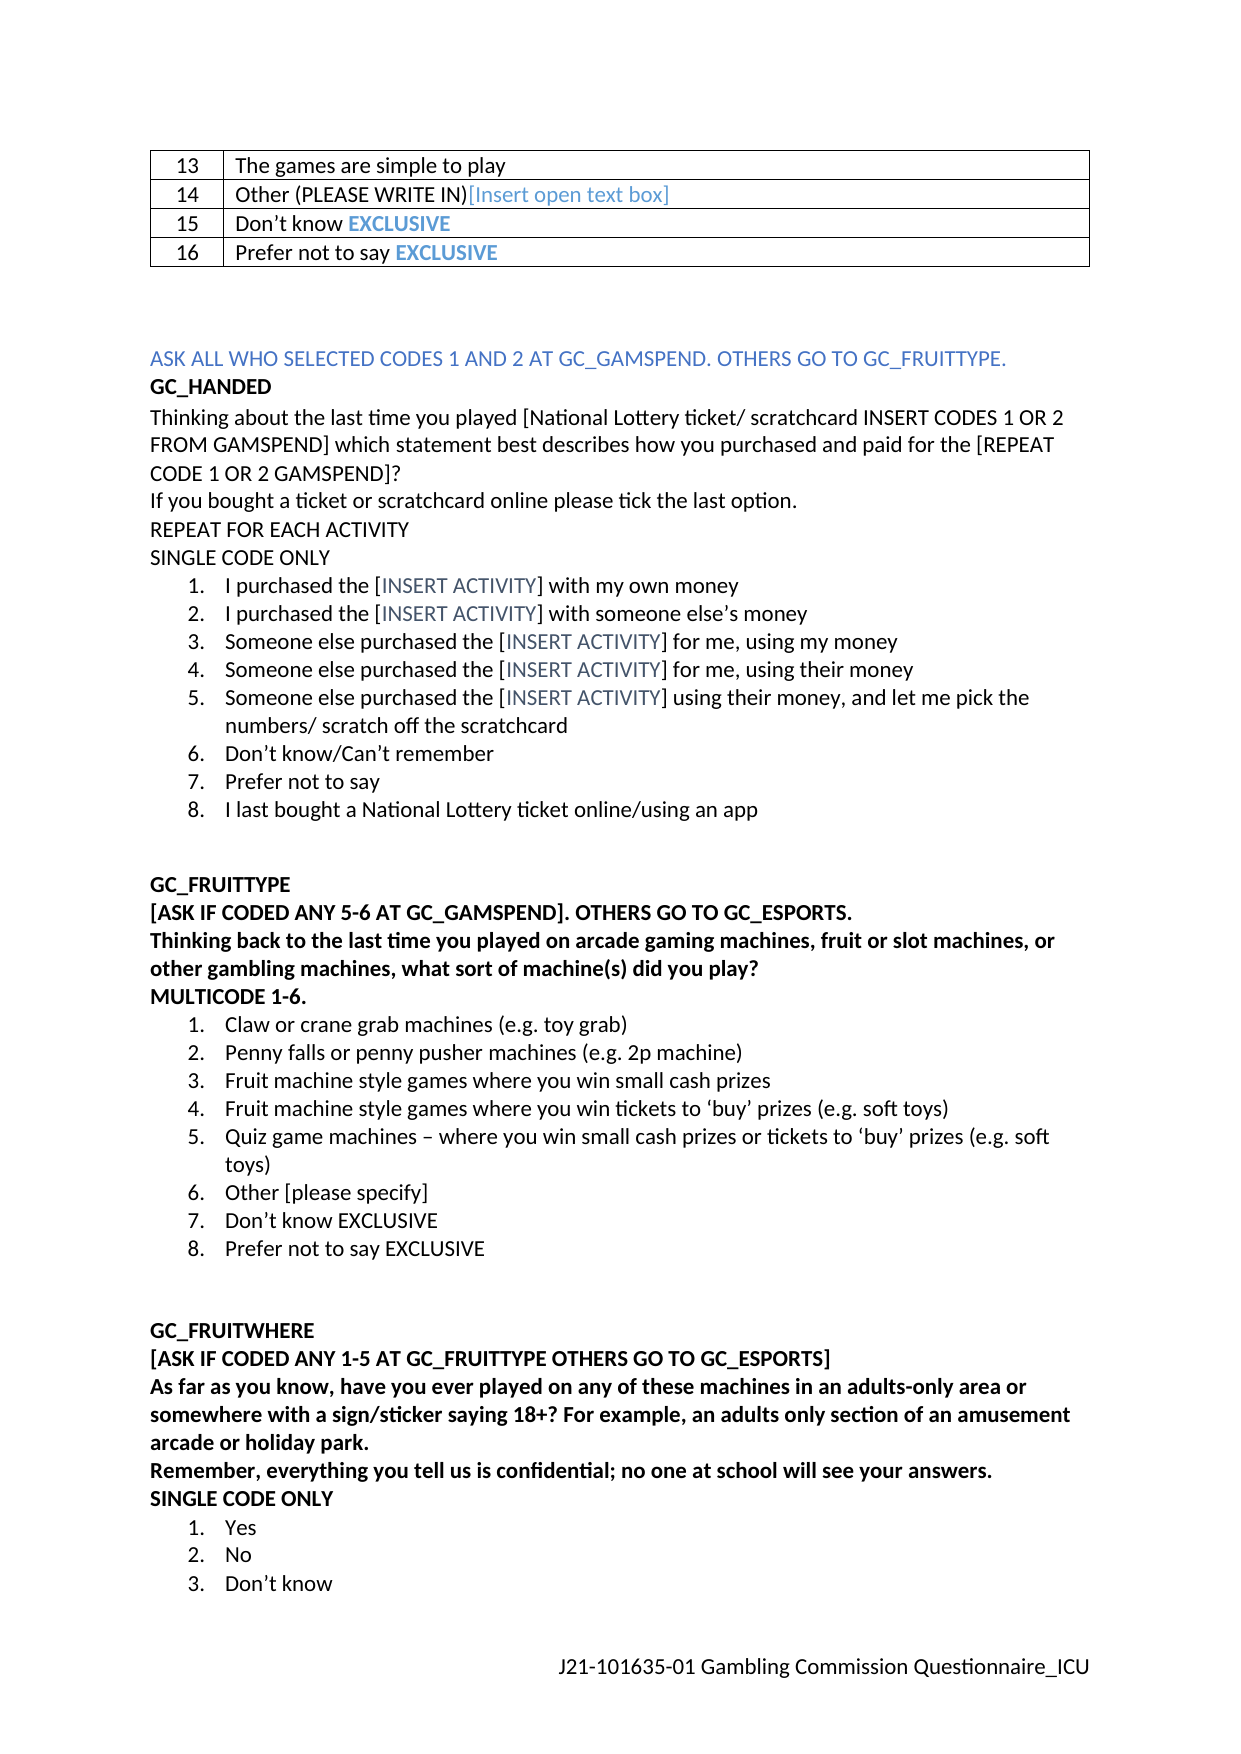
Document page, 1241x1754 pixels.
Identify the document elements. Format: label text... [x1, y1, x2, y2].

list Don’t know [187, 1569, 1090, 1597]
list GC_FRUITWHERE [150, 1316, 1090, 1344]
table_cell 16 [151, 238, 223, 266]
table_cell 13 [151, 151, 223, 179]
text REPEAT FOR EACH ACTIVITY [150, 515, 1090, 543]
list Fruit machine style games where you win tickets to ‘buy’ prizes (e.g. soft toys) [187, 1094, 1090, 1122]
list I purchased the [INSERT ACTIVITY] with my own money [187, 571, 1090, 599]
list [ASK IF CODED ANY 5-6 AT GC_GAMSPEND]. OTHERS GO TO GC_ESPORTS. [150, 898, 1090, 926]
list Remember, everything you tell us is confidential; no one at school will see your answers. [150, 1457, 1090, 1484]
list Thinking back to the last time you played on arcade gaming machines, fruit or slot machines, or other gambling machines, what sort of machine(s) did you play? [150, 926, 1090, 982]
list MULTICODE 1-6. [150, 982, 1090, 1010]
text ASK ALL WHO SELECTED CODES 1 AND 2 AT GC_GAMSPEND. OTHERS GO TO GC_FRUITTYPE. [150, 344, 1090, 372]
list I purchased the [INSERT ACTIVITY] with someone else’s money [187, 599, 1090, 627]
table_cell Don’t know EXCLUSIVE [224, 209, 1089, 237]
list Someone else purchased the [INSERT ACTIVITY] for me, using my money [187, 627, 1090, 655]
text If you bought a ticket or scratchcard online please tick the last option. [150, 487, 1090, 515]
list Prefer not to say EXCLUSIVE [187, 1234, 1090, 1288]
list Don’t know EXCLUSIVE [187, 1206, 1090, 1234]
list Claw or crane grab machines (e.g. toy grab) [187, 1010, 1090, 1038]
text [ASK IF CODED ANY 1-5 AT GC_FRUITTYPE OTHERS GO TO GC_ESPORTS] As far as you know, have you ever played on any of these machines in an adults-only area or somewhere with a sign/sticker saying 18+? For example, an adults only section of an amusement arcade or holiday park. [150, 1344, 1090, 1457]
list Yes [187, 1513, 1090, 1541]
list Don’t know/Can’t remember [187, 739, 1090, 767]
list No [187, 1541, 1090, 1569]
list I last bought a National Lottery ticket online/using an app [187, 795, 1090, 823]
list Fruit machine style games where you win small cash prizes [187, 1066, 1090, 1094]
table_cell 14 [151, 180, 223, 208]
list SINGLE CODE ONLY [150, 1484, 1090, 1513]
table_cell The games are simple to play [224, 151, 1089, 179]
text Thinking about the last time you played [National Lottery ticket/ scratchcard INSERT CODES 1 OR 2 FROM GAMSPEND] which statement best describes how you purchased and paid for the [REPEAT CODE 1 OR 2 GAMSPEND]? [150, 403, 1090, 487]
list Someone else purchased the [INSERT ACTIVITY] using their money, and let me pick the numbers/ scratch off the scratchcard [187, 683, 1090, 739]
text GC_HANDED [150, 372, 1090, 400]
list Someone else purchased the [INSERT ACTIVITY] for me, using their money [187, 655, 1090, 683]
list Prefer not to say [187, 767, 1090, 795]
table_cell 15 [151, 209, 223, 237]
list Quiz game machines – where you win small cash prizes or tickets to ‘buy’ prizes (e.g. soft toys) [187, 1122, 1090, 1178]
table_cell Prefer not to say EXCLUSIVE [224, 238, 1089, 266]
list Penny falls or penny pusher machines (e.g. 2p machine) [187, 1038, 1090, 1066]
table_cell Other (PLEASE WRITE IN)[Insert open text box] [224, 180, 1089, 208]
list GC_FRUITTYPE [150, 870, 1090, 898]
text SINGLE CODE ONLY [150, 543, 1090, 571]
list Other [please specify] [187, 1178, 1090, 1206]
